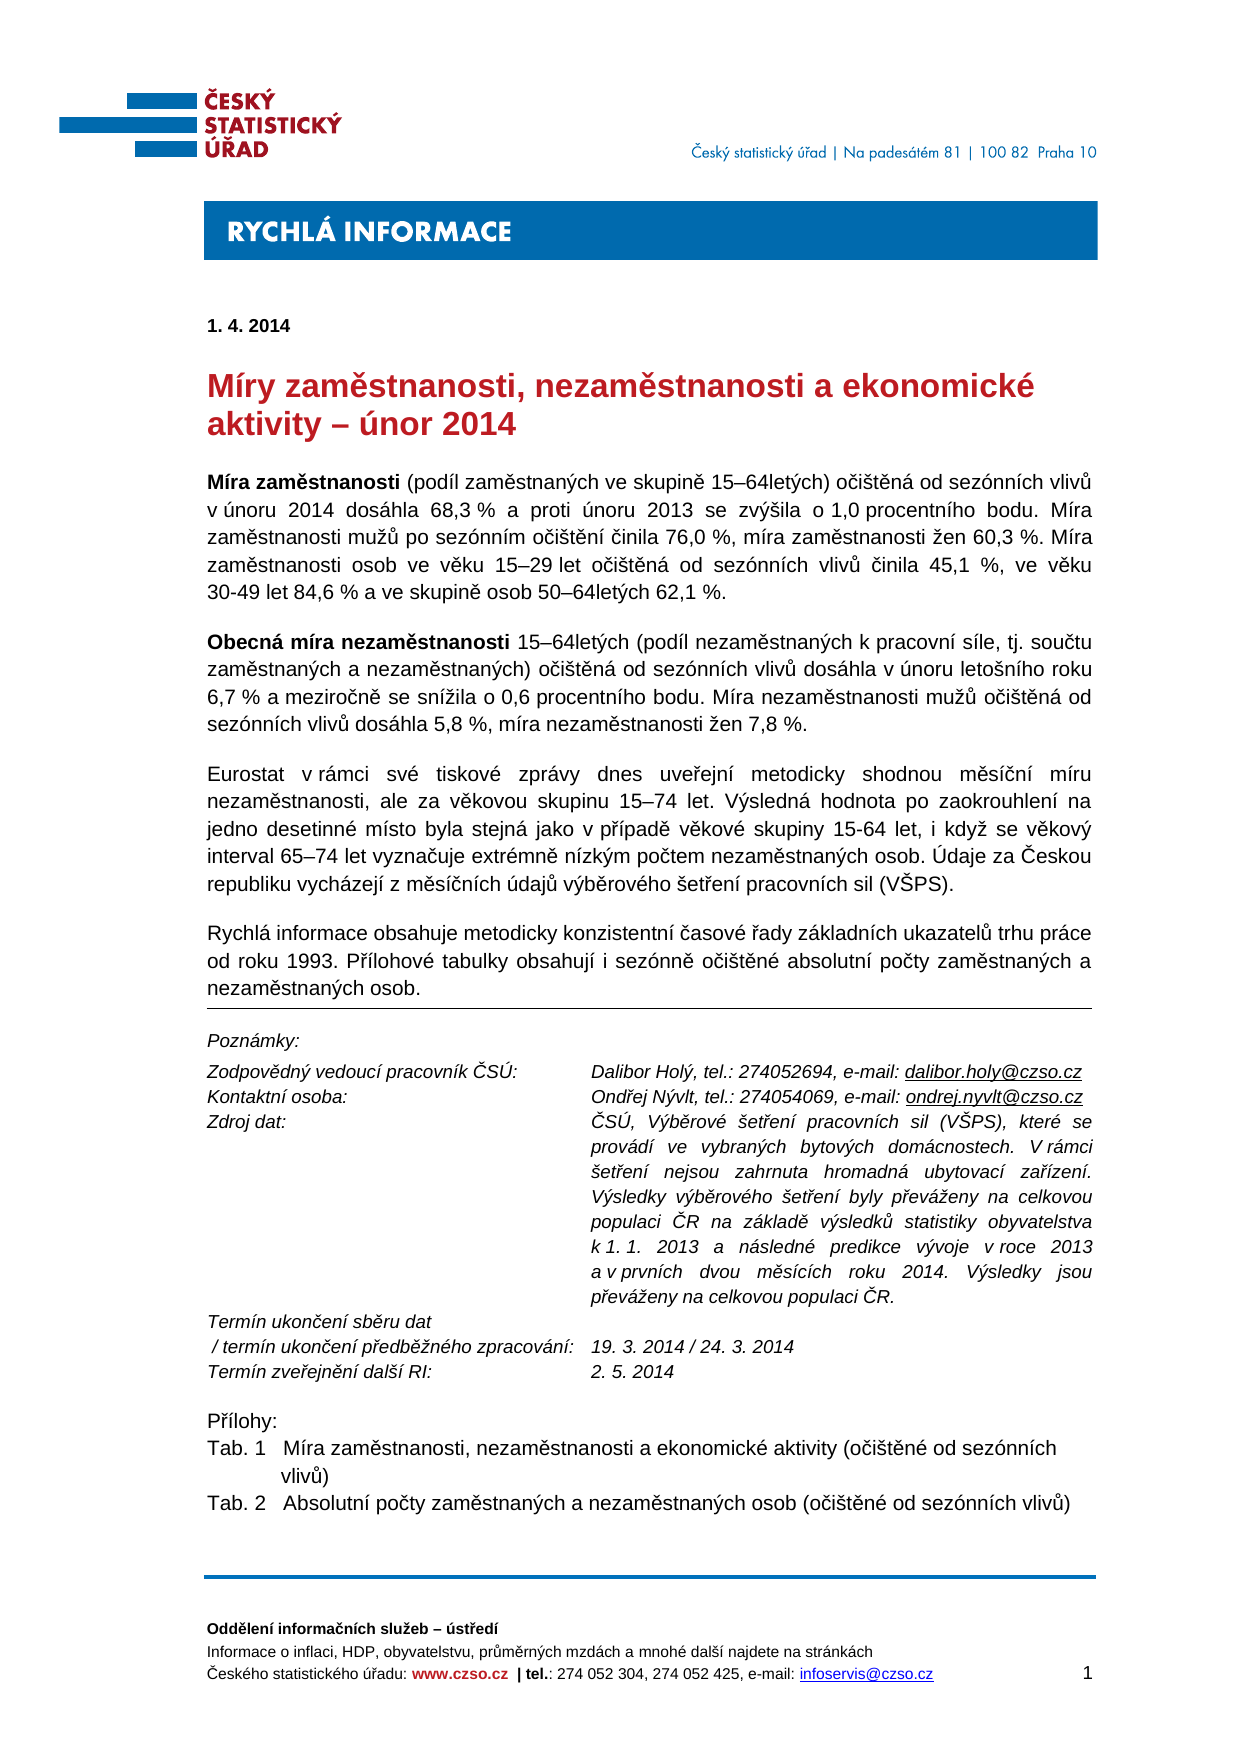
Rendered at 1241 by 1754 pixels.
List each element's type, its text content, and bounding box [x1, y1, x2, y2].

text Zdroj dat: ČSÚ, Výběrové šetření pracovních sil (VŠPS), které se provádí ve vybraných bytových domácnostech. V rámci šetření nejsou zahrnuta hromadná ubytovací zařízení. Výsledky výběrového šetření byly převáženy na celkovou populaci ČR na základě výsledků statistiky obyvatelstva k 1. 1. 2013 a následné predikce vývoje v roce 2013 a v prvních dvou měsících roku 2014. Výsledky jsou převáženy na celkovou populaci ČR. [207, 1109, 1092, 1309]
text Rychlá informace obsahuje metodicky konzistentní časové řady základních ukazatelů trhu práce od roku 1993. Přílohové tabulky obsahují i sezónně očištěné absolutní počty zaměstnaných a nezaměstnaných osob. [207, 921, 1092, 1000]
text Míra zaměstnanosti (podíl zaměstnaných ve skupině 15–64letých) očištěná od sezónních vlivů v únoru 2014 dosáhla 68,3 % a proti únoru 2013 se zvýšila o 1,0 procentního bodu. Míra zaměstnanosti mužů po sezónním očištění činila 76,0 %, míra zaměstnanosti žen 60,3 %. Míra zaměstnanosti osob ve věku 15–29 let očištěná od sezónních vlivů činila 45,1 %, ve věku 30-49 let 84,6 % a ve skupině osob 50–64letých 62,1 %. [207, 470, 1092, 604]
text Obecná míra nezaměstnanosti 15–64letých (podíl nezaměstnaných k pracovní síle, tj. součtu zaměstnaných a nezaměstnaných) očištěná od sezónních vlivů dosáhla v únoru letošního roku 6,7 % a meziročně se snížila o 0,6 procentního bodu. Míra nezaměstnanosti mužů očištěná od sezónních vlivů dosáhla 5,8 %, míra nezaměstnanosti žen 7,8 %. [207, 629, 1092, 736]
text Zodpovědný vedoucí pracovník ČSÚ: Dalibor Holý, tel.: 274052694, e-mail: dalibor.holy@czso.cz [207, 1039, 1092, 1084]
text Přílohy: [207, 1409, 1092, 1433]
text Termín ukončení sběru dat [207, 1309, 1092, 1334]
text 1. 4. 2014 [207, 307, 1092, 338]
title Míry zaměstnanosti, nezaměstnanosti a ekonomické aktivity – únor 2014 [207, 367, 1092, 442]
text / termín ukončení předběžného zpracování: 19. 3. 2014 / 24. 3. 2014 [207, 1334, 1092, 1359]
text Termín zveřejnění další RI: 2. 5. 2014 [207, 1359, 1092, 1384]
text Tab. 2 Absolutní počty zaměstnaných a nezaměstnaných osob (očištěné od sezónních vlivů) [207, 1491, 1092, 1515]
text Tab. 1 Míra zaměstnanosti, nezaměstnanosti a ekonomické aktivity (očištěné od sezónních vlivů) [207, 1436, 1092, 1488]
text Eurostat v rámci své tiskové zprávy dnes uveřejní metodicky shodnou měsíční míru nezaměstnanosti, ale za věkovou skupinu 15–74 let. Výsledná hodnota po zaokrouhlení na jedno desetinné místo byla stejná jako v případě věkové skupiny 15-64 let, i když se věkový interval 65–74 let vyznačuje extrémně nízkým počtem nezaměstnaných osob. Údaje za Českou republiku vycházejí z měsíčních údajů výběrového šetření pracovních sil (VŠPS). [207, 761, 1092, 895]
text Poznámky: [207, 1009, 1092, 1039]
text Kontaktní osoba: Ondřej Nývlt, tel.: 274054069, e-mail: ondrej.nyvlt@czso.cz [207, 1084, 1092, 1109]
